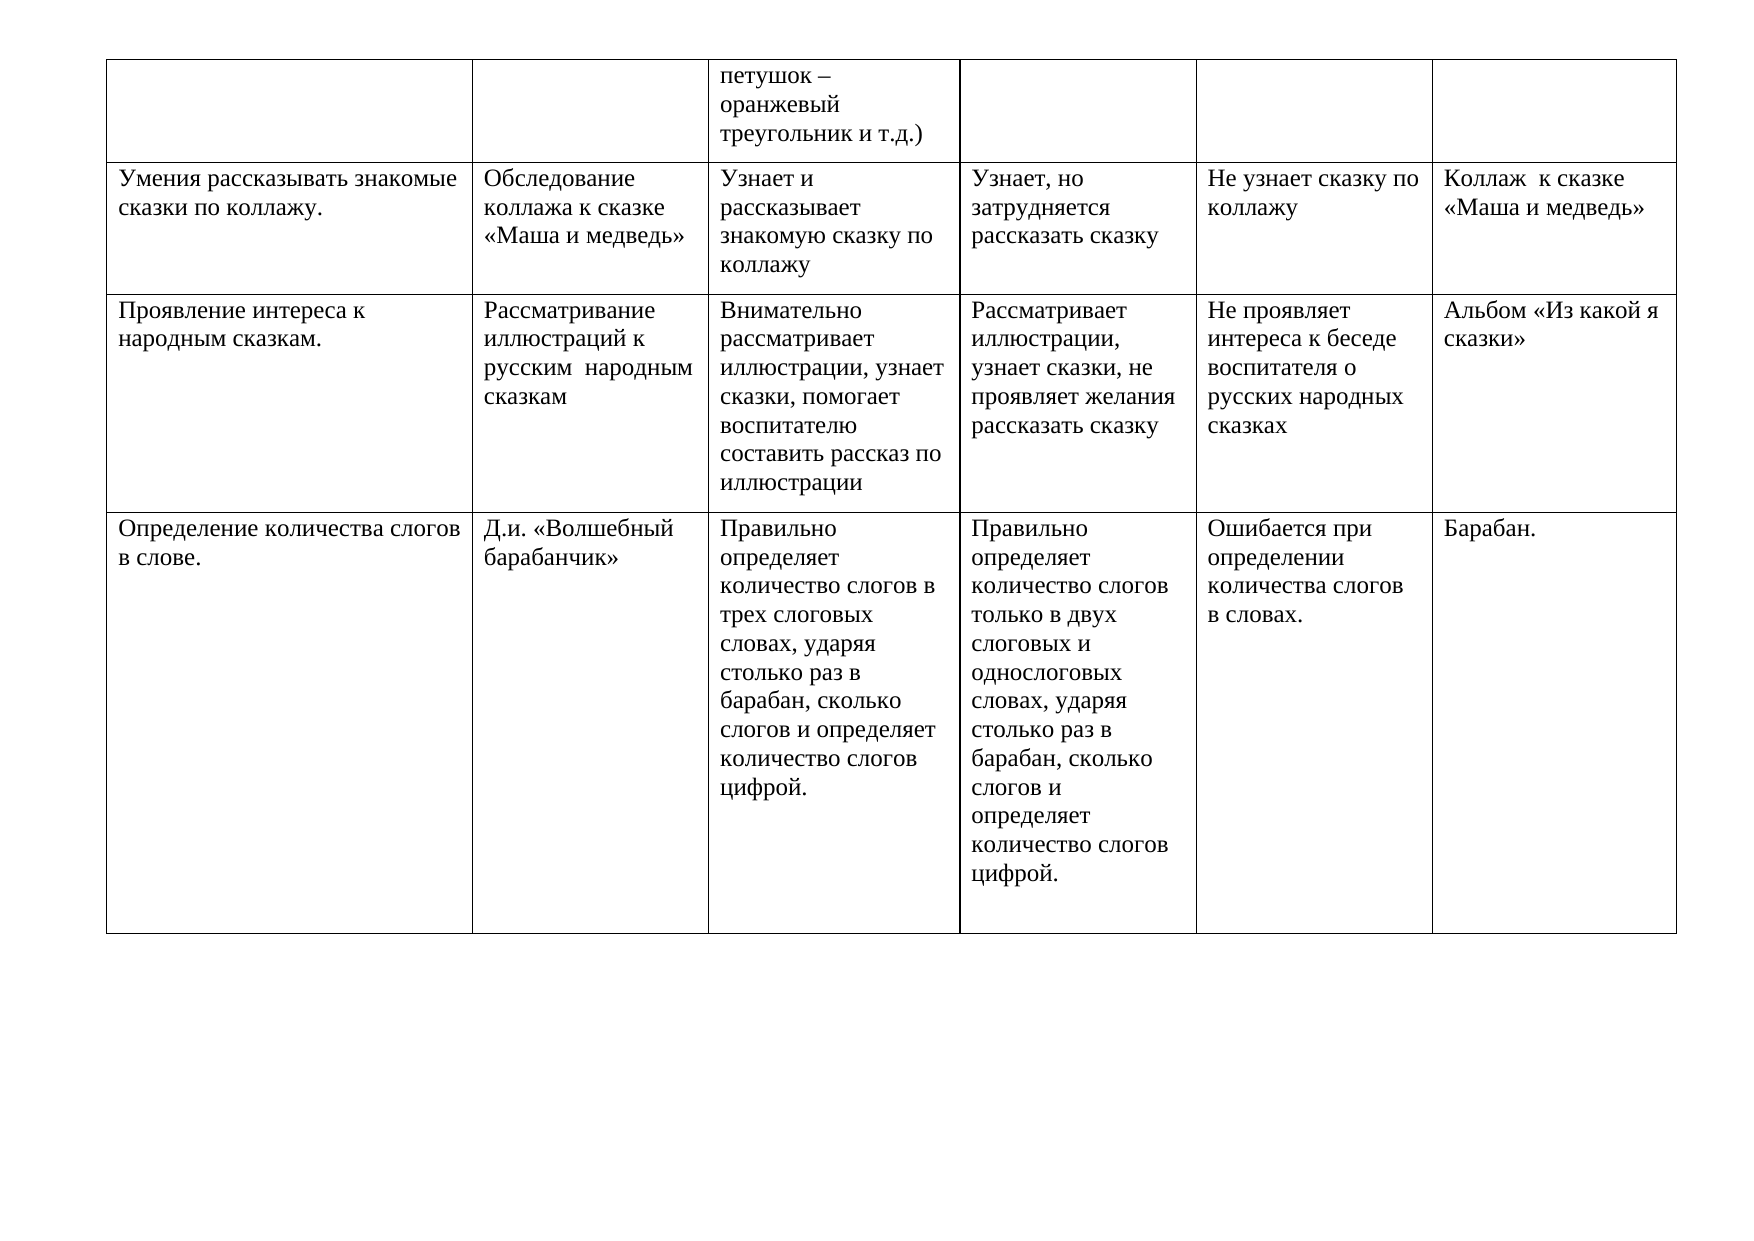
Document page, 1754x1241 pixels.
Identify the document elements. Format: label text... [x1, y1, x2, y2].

table_cell Умения рассказывать знакомые сказки по коллажу. [107, 163, 472, 294]
table_cell Узнает, но затрудняется рассказать сказку [961, 163, 1196, 294]
table_cell Ошибается при определении количества слогов в словах. [1197, 513, 1432, 933]
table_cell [709, 60, 959, 162]
table_cell Правильно определяет количество слогов только в двух слоговых и однослоговых словах, ударяя столько раз в барабан, сколько слогов и определяет количество слогов цифрой. [961, 513, 1196, 933]
table_cell Внимательно рассматривает иллюстрации, узнает сказки, помогает воспитателю составить рассказ по иллюстрации [709, 295, 959, 512]
table_cell Обследование коллажа к сказке «Маша и медведь» [473, 163, 708, 294]
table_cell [961, 60, 1196, 162]
table_cell Проявление интереса к народным сказкам. [107, 295, 472, 512]
table_cell Определение количества слогов в слове. [107, 513, 472, 933]
table_cell Рассматривание иллюстраций к русским народным сказкам [473, 295, 708, 512]
table_cell Коллаж к сказке «Маша и медведь» [1433, 163, 1676, 294]
table_cell Барабан. [1433, 513, 1676, 933]
table_cell Не узнает сказку по коллажу [1197, 163, 1432, 294]
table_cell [1197, 60, 1432, 162]
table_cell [107, 60, 472, 162]
table_cell Д.и. «Волшебный барабанчик» [473, 513, 708, 933]
table_cell Правильно определяет количество слогов в трех слоговых словах, ударяя столько раз в барабан, сколько слогов и определяет количество слогов цифрой. [709, 513, 959, 933]
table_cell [473, 60, 708, 162]
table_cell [1433, 60, 1676, 162]
table_cell Альбом «Из какой я сказки» [1433, 295, 1676, 512]
table_cell Не проявляет интереса к беседе воспитателя о русских народных сказках [1197, 295, 1432, 512]
table_cell Рассматривает иллюстрации, узнает сказки, не проявляет желания рассказать сказку [961, 295, 1196, 512]
table_cell Узнает и рассказывает знакомую сказку по коллажу [709, 163, 959, 294]
